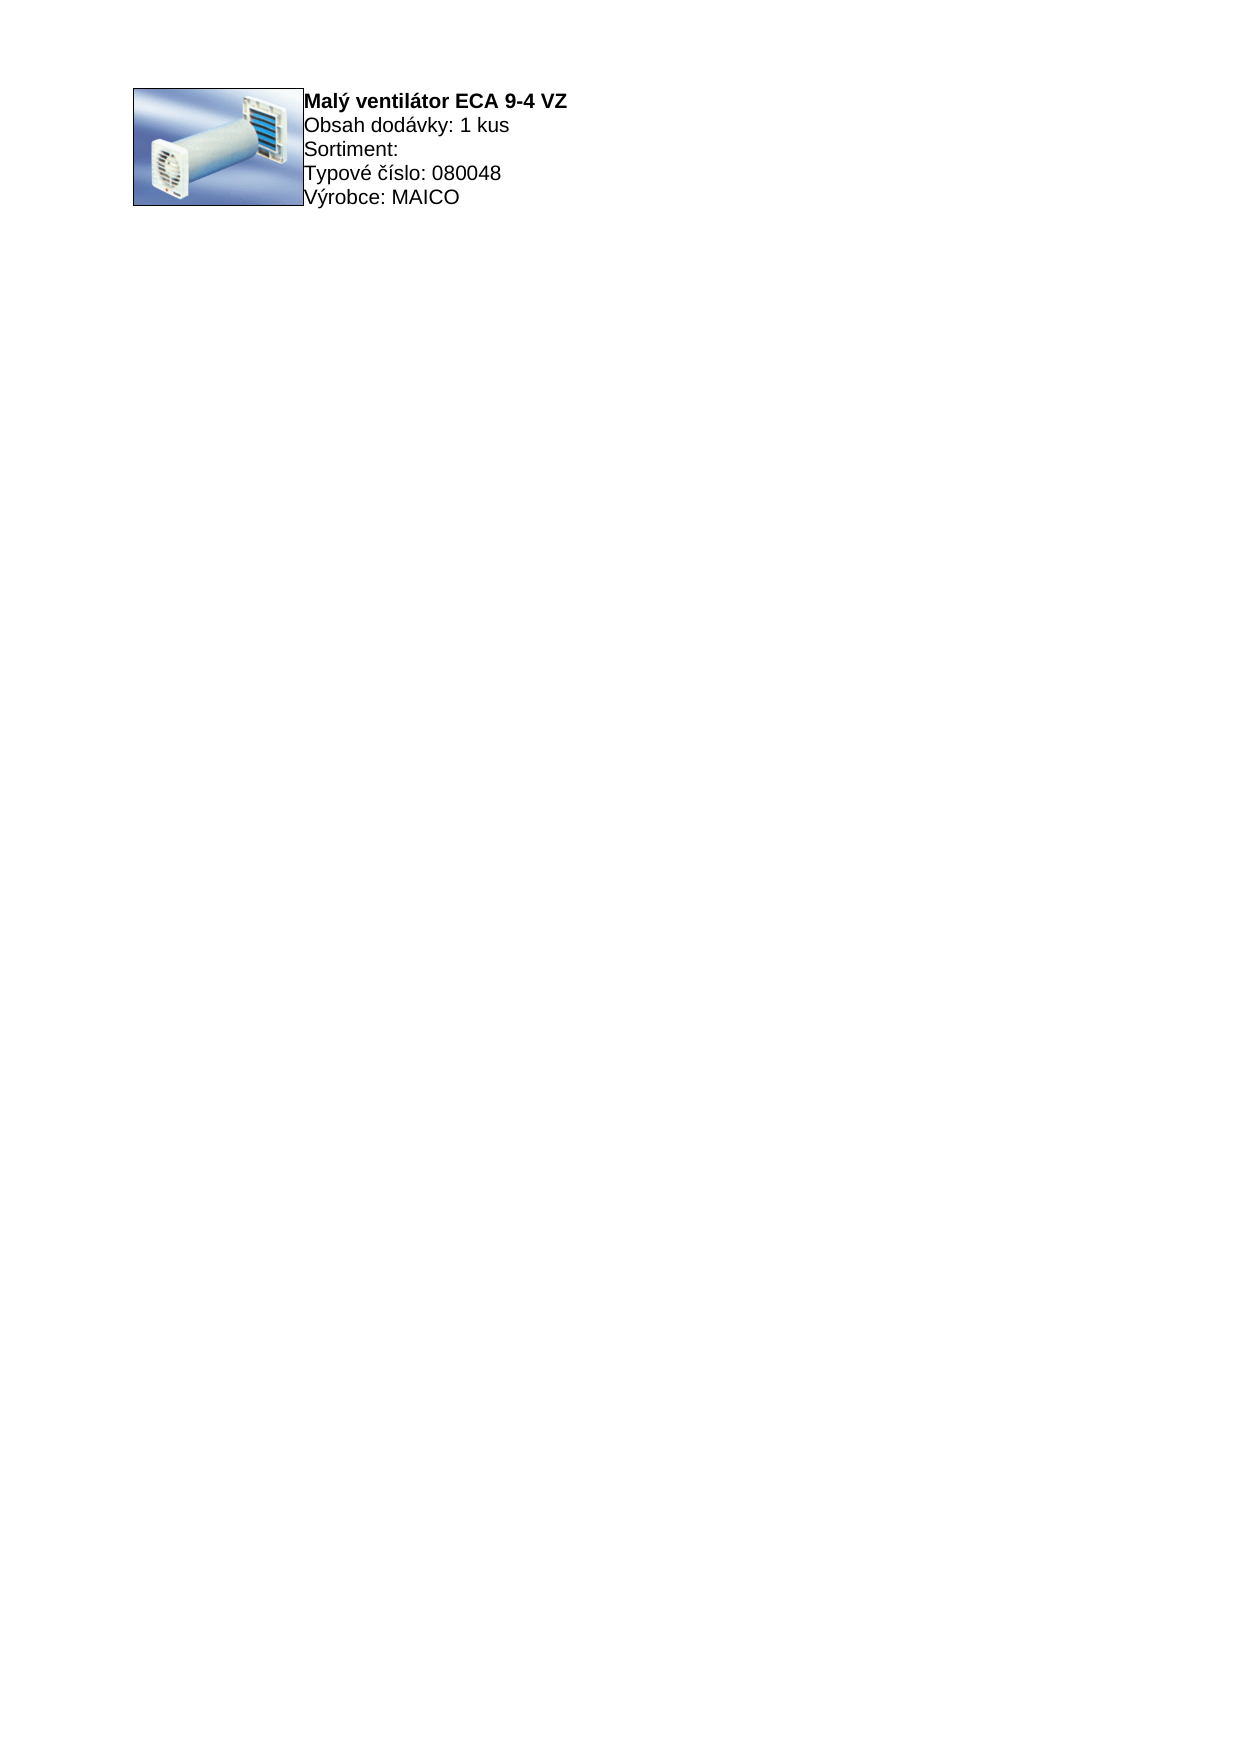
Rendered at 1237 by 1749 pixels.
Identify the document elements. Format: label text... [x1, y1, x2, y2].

picture [134, 89, 303, 205]
text Malý ventilátor ECA 9-4 VZObsah dodávky: 1 kusSortiment: Typové číslo: 080048Výrobce: MAICO [133, 89, 1148, 208]
